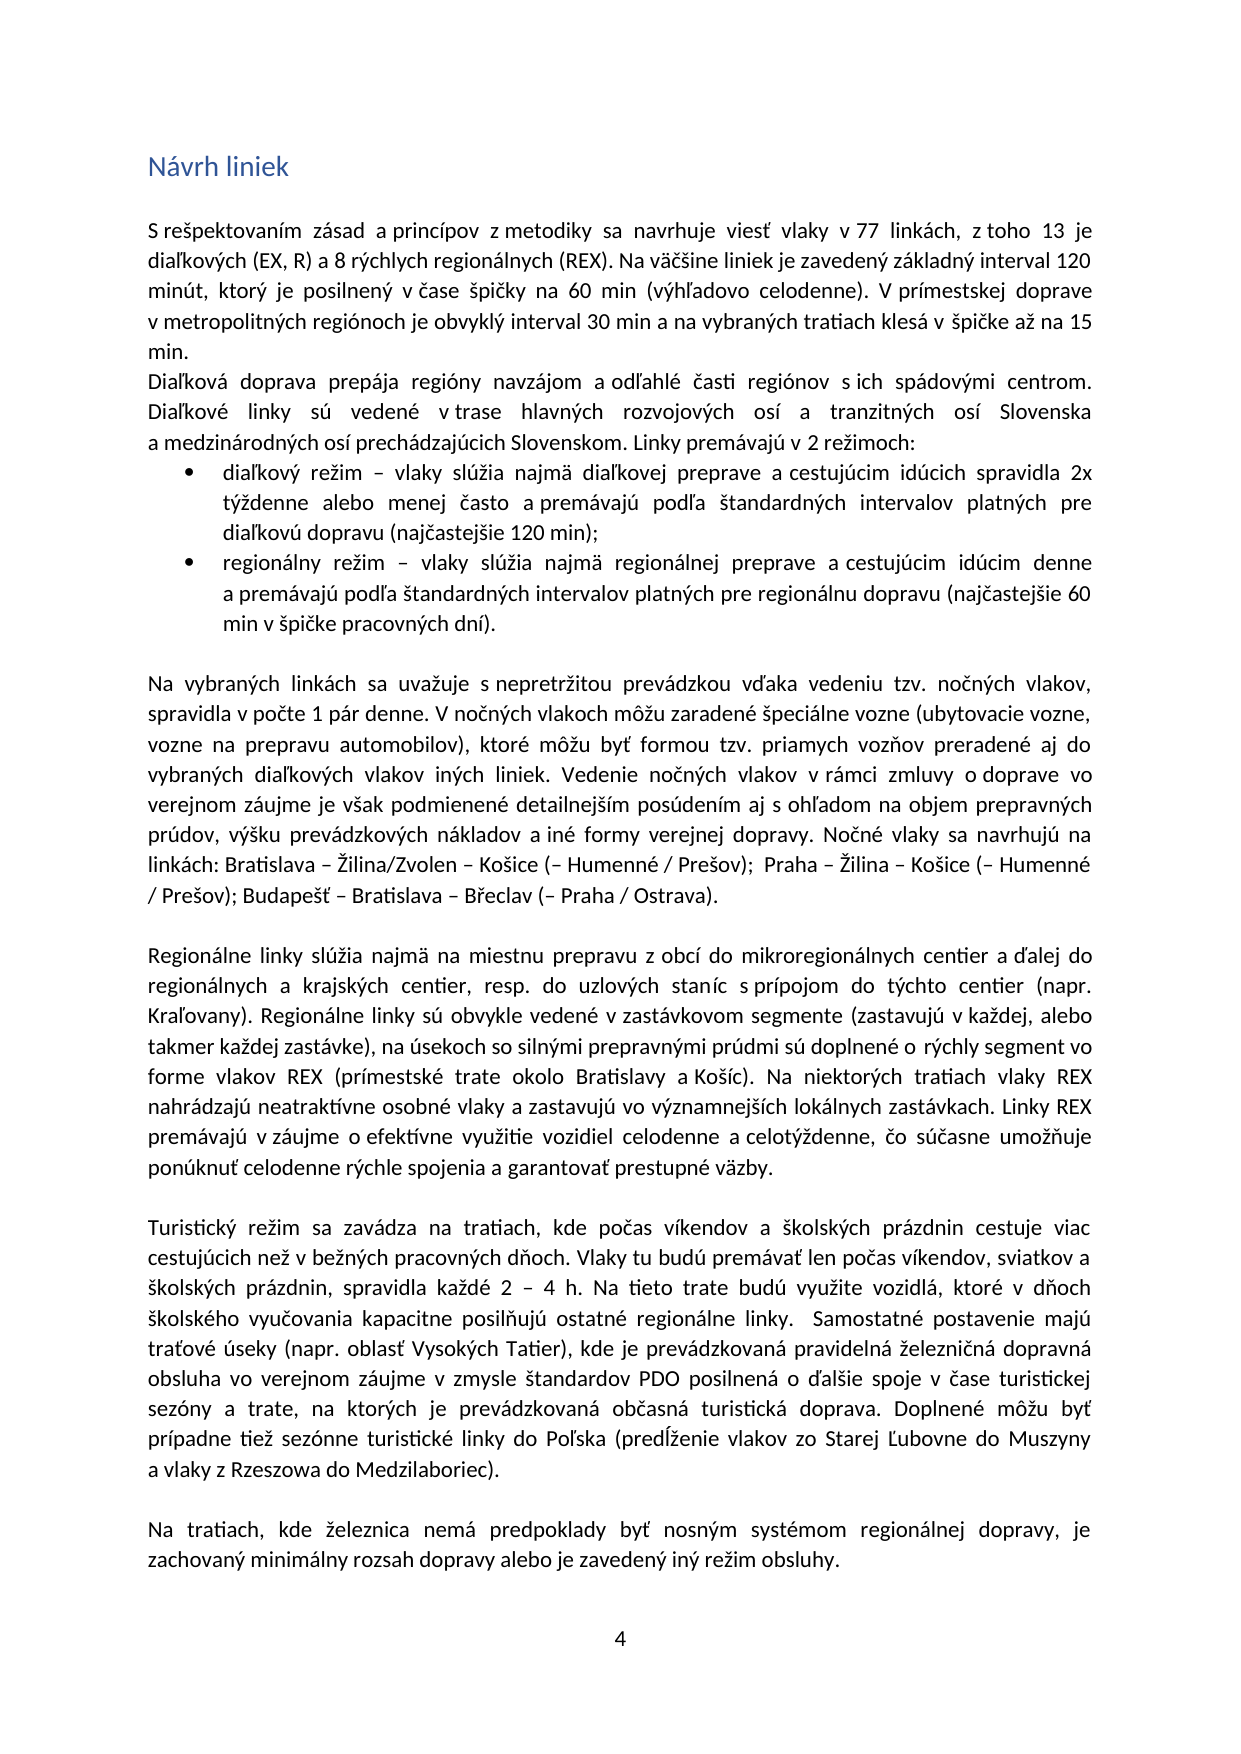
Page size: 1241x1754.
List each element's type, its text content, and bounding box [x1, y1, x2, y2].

subtitle Návrh liniek [148, 148, 1093, 183]
text Na tratiach, kde železnica nemá predpoklady byť nosným systémom regionálnej dopravy, je zachovaný minimálny rozsah dopravy alebo je zavedený iný režim obsluhy. [148, 1515, 1093, 1573]
text S rešpektovaním zásad a princípov z metodiky sa navrhuje viesť vlaky v 77 linkách, z toho 13 je diaľkových (EX, R) a 8 rýchlych regionálnych (REX). Na väčšine liniek je zavedený základný interval 120 minút, ktorý je posilnený v čase špičky na 60 min (výhľadovo celodenne). V prímestskej doprave v metropolitných regiónoch je obvyklý interval 30 min a na vybraných tratiach klesá v špičke až na 15 min. [148, 216, 1093, 365]
text Na vybraných linkách sa uvažuje s nepretržitou prevádzkou vďaka vedeniu tzv. nočných vlakov, spravidla v počte 1 pár denne. V nočných vlakoch môžu zaradené špeciálne vozne (ubytovacie vozne, vozne na prepravu automobilov), ktoré môžu byť formou tzv. priamych vozňov preradené aj do vybraných diaľkových vlakov iných liniek. Vedenie nočných vlakov v rámci zmluvy o doprave vo verejnom záujme je však podmienené detailnejším posúdením aj s ohľadom na objem prepravných prúdov, výšku prevádzkových nákladov a iné formy verejnej dopravy. Nočné vlaky sa navrhujú na linkách: Bratislava – Žilina/Zvolen – Košice (– Humenné / Prešov); Praha – Žilina – Košice (– Humenné / Prešov); Budapešť – Bratislava – Břeclav (– Praha / Ostrava). [148, 669, 1093, 909]
text Turistický režim sa zavádza na tratiach, kde počas víkendov a školských prázdnin cestuje viac cestujúcich než v bežných pracovných dňoch. Vlaky tu budú premávať len počas víkendov, sviatkov a školských prázdnin, spravidla každé 2 – 4 h. Na tieto trate budú využite vozidlá, ktoré v dňoch školského vyučovania kapacitne posilňujú ostatné regionálne linky. Samostatné postavenie majú traťové úseky (napr. oblasť Vysokých Tatier), kde je prevádzkovaná pravidelná železničná dopravná obsluha vo verejnom záujme v zmysle štandardov PDO posilnená o ďalšie spoje v čase turistickej sezóny a trate, na ktorých je prevádzkovaná občasná turistická doprava. Doplnené môžu byť prípadne tiež sezónne turistické linky do Poľska (predĺženie vlakov zo Starej Ľubovne do Muszyny a vlaky z Rzeszowa do Medzilaboriec). [148, 1213, 1093, 1483]
text Diaľková doprava prepája regióny navzájom a odľahlé časti regiónov s ich spádovými centrom. Diaľkové linky sú vedené v trase hlavných rozvojových osí a tranzitných osí Slovenska a medzinárodných osí prechádzajúcich Slovenskom. Linky premávajú v 2 režimoch: [148, 367, 1093, 456]
text Regionálne linky slúžia najmä na miestnu prepravu z obcí do mikroregionálnych centier a ďalej do regionálnych a krajských centier, resp. do uzlových staníc s prípojom do týchto centier (napr. Kraľovany). Regionálne linky sú obvykle vedené v zastávkovom segmente (zastavujú v každej, alebo takmer každej zastávke), na úsekoch so silnými prepravnými prúdmi sú doplnené o rýchly segment vo forme vlakov REX (prímestské trate okolo Bratislavy a Košíc). Na niektorých tratiach vlaky REX nahrádzajú neatraktívne osobné vlaky a zastavujú vo významnejších lokálnych zastávkach. Linky REX premávajú v záujme o efektívne využitie vozidiel celodenne a celotýždenne, čo súčasne umožňuje ponúknuť celodenne rýchle spojenia a garantovať prestupné väzby. [148, 941, 1093, 1181]
list regionálny režim – vlaky slúžia najmä regionálnej preprave a cestujúcim idúcim denne a premávajú podľa štandardných intervalov platných pre regionálnu dopravu (najčastejšie 60 min v špičke pracovných dní). [185, 548, 1093, 637]
list diaľkový režim – vlaky slúžia najmä diaľkovej preprave a cestujúcim idúcich spravidla 2x týždenne alebo menej často a premávajú podľa štandardných intervalov platných pre diaľkovú dopravu (najčastejšie 120 min); [185, 458, 1093, 546]
